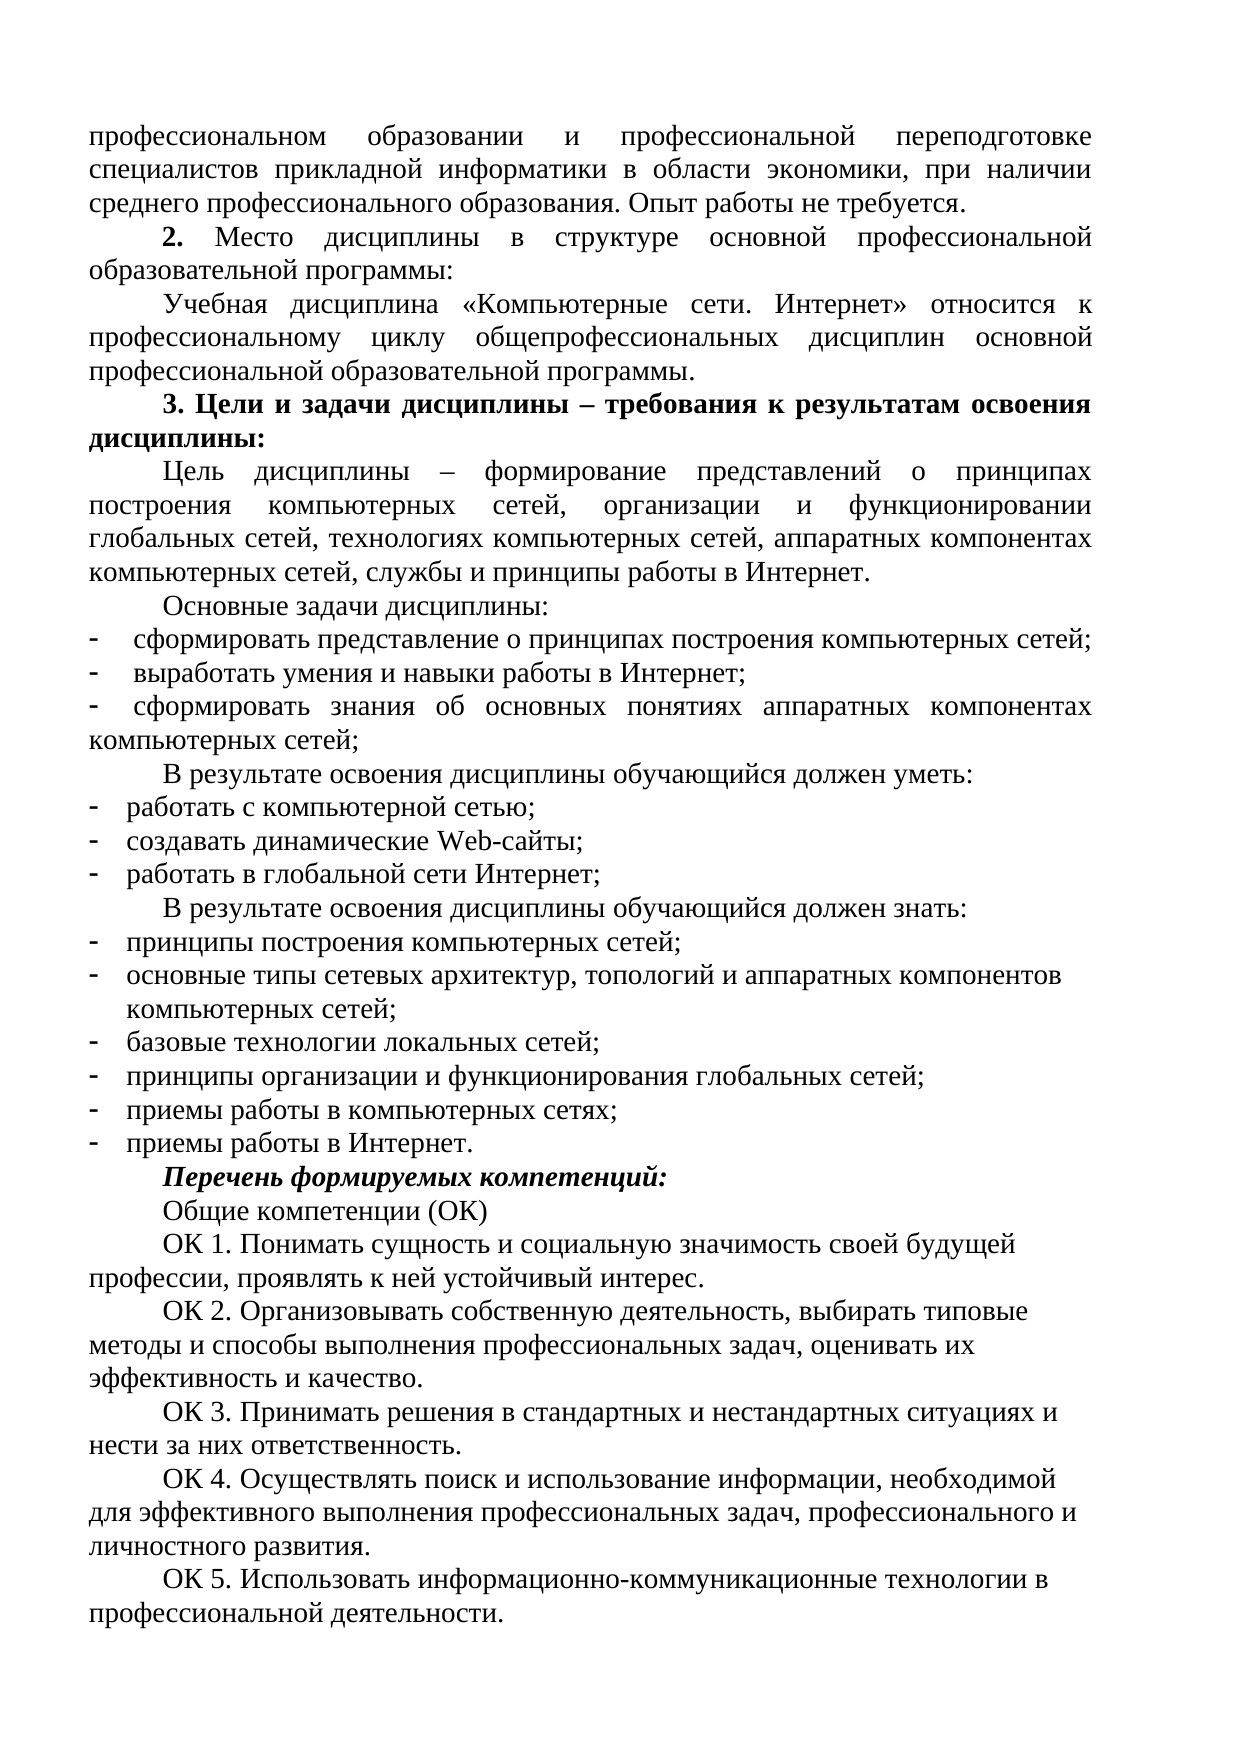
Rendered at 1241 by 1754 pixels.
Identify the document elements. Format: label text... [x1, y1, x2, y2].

text Основные задачи дисциплины: [89, 588, 1092, 621]
list сформировать знания об основных понятиях аппаратных компонентах компьютерных сетей; [89, 688, 1092, 756]
text ОК 3. Принимать решения в стандартных и нестандартных ситуациях и нести за них ответственность. [89, 1394, 1092, 1461]
text ОК 5. Использовать информационно-коммуникационные технологии в профессиональной деятельности. [89, 1562, 1092, 1629]
list работать с компьютерной сетью; [89, 789, 1092, 823]
text ОК 1. Понимать сущность и социальную значимость своей будущей профессии, проявлять к ней устойчивый интерес. [89, 1226, 1092, 1293]
list приемы работы в Интернет. [89, 1126, 1092, 1159]
text ОК 2. Организовывать собственную деятельность, выбирать типовые методы и способы выполнения профессиональных задач, оценивать их эффективность и качество. [89, 1293, 1092, 1394]
list приемы работы в компьютерных сетях; [89, 1092, 1092, 1126]
list принципы организации и функционирования глобальных сетей; [89, 1058, 1092, 1092]
text Учебная дисциплина «Компьютерные сети. Интернет» относится к профессиональному циклу общепрофессиональных дисциплин основной профессиональной образовательной программы. [89, 286, 1092, 386]
text Цель дисциплины – формирование представлений о принципах построения компьютерных сетей, организации и функционировании глобальных сетей, технологиях компьютерных сетей, аппаратных компонентах компьютерных сетей, службы и принципы работы в Интернет. [89, 453, 1092, 588]
text ОК 4. Осуществлять поиск и использование информации, необходимой для эффективного выполнения профессиональных задач, профессионального и личностного развития. [89, 1461, 1092, 1562]
list базовые технологии локальных сетей; [89, 1024, 1092, 1058]
text 3. Цели и задачи дисциплины – требования к результатам освоения дисциплины: [89, 386, 1092, 453]
text 2. Место дисциплины в структуре основной профессиональной образовательной программы: [89, 219, 1092, 286]
list работать в глобальной сети Интернет; [89, 857, 1092, 890]
subtitle Перечень формируемых компетенций: [89, 1159, 1092, 1193]
list выработать умения и навыки работы в Интернет; [89, 655, 1092, 688]
list создавать динамические Web-сайты; [89, 823, 1092, 857]
list принципы построения компьютерных сетей; [89, 924, 1092, 957]
list основные типы сетевых архитектур, топологий и аппаратных компонентов компьютерных сетей; [89, 957, 1092, 1024]
list сформировать представление о принципах построения компьютерных сетей; [89, 621, 1092, 655]
text В результате освоения дисциплины обучающийся должен уметь: [89, 756, 1092, 789]
text В результате освоения дисциплины обучающийся должен знать: [89, 890, 1092, 924]
text Общие компетенции (ОК) [89, 1193, 1092, 1226]
